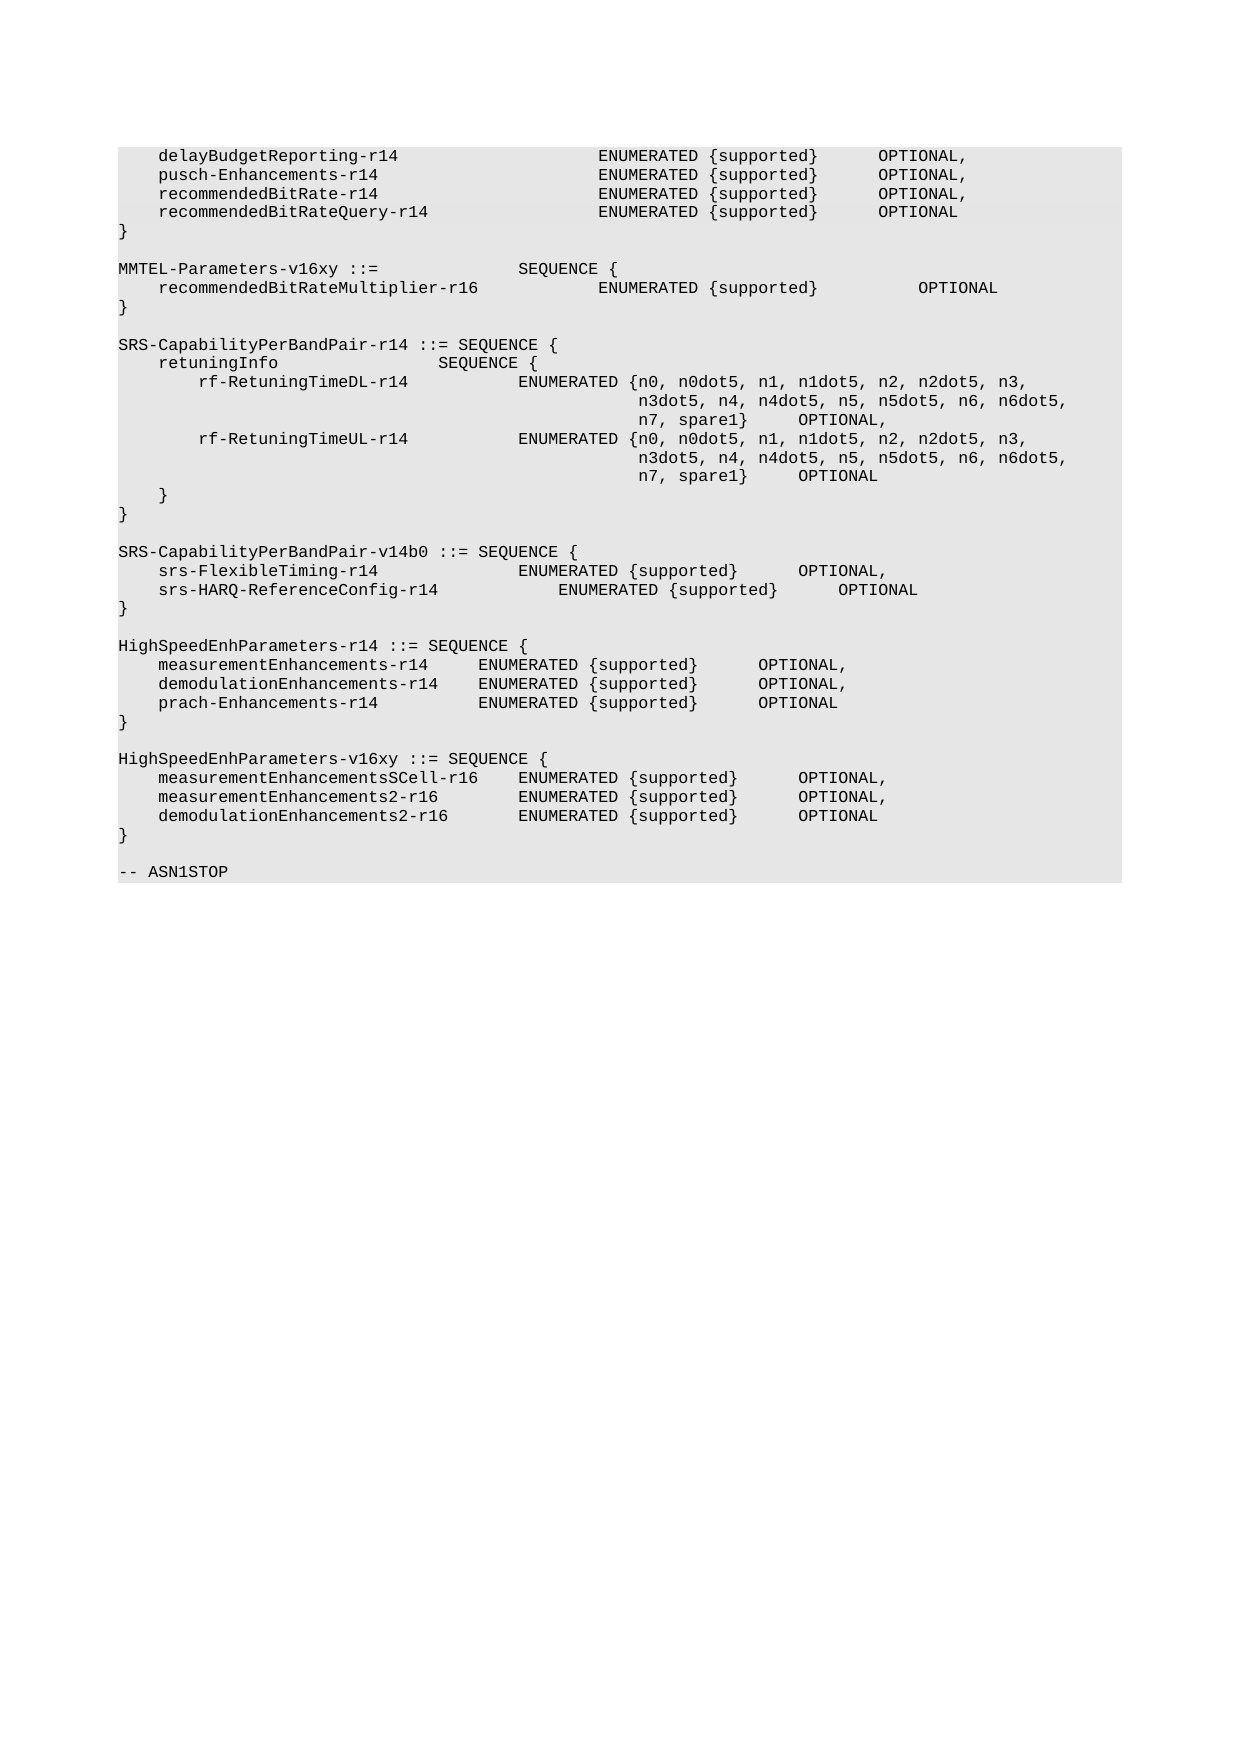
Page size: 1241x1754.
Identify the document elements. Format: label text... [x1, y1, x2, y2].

text recommendedBitRateQuery-r14 ENUMERATED {supported} OPTIONAL [118, 204, 1122, 223]
text demodulationEnhancements-r14 ENUMERATED {supported} OPTIONAL, [118, 675, 1122, 694]
text n7, spare1} OPTIONAL [118, 468, 1122, 487]
text SRS-CapabilityPerBandPair-v14b0 ::= SEQUENCE { [118, 543, 1122, 562]
text rf-RetuningTimeDL-r14 ENUMERATED {n0, n0dot5, n1, n1dot5, n2, n2dot5, n3, [118, 374, 1122, 393]
text } [118, 506, 1122, 524]
text } [118, 223, 1122, 242]
text srs-FlexibleTiming-r14 ENUMERATED {supported} OPTIONAL, [118, 562, 1122, 581]
text pusch-Enhancements-r14 ENUMERATED {supported} OPTIONAL, [118, 166, 1122, 185]
text } [118, 487, 1122, 506]
text recommendedBitRate-r14 ENUMERATED {supported} OPTIONAL, [118, 185, 1122, 204]
text HighSpeedEnhParameters-v16xy ::= SEQUENCE { [118, 751, 1122, 770]
text prach-Enhancements-r14 ENUMERATED {supported} OPTIONAL [118, 694, 1122, 713]
text -- ASN1STOP [118, 864, 1122, 883]
text retuningInfo SEQUENCE { [118, 355, 1122, 374]
text } [118, 826, 1122, 845]
text delayBudgetReporting-r14 ENUMERATED {supported} OPTIONAL, [118, 147, 1122, 166]
text n3dot5, n4, n4dot5, n5, n5dot5, n6, n6dot5, [118, 393, 1122, 411]
text measurementEnhancementsSCell-r16 ENUMERATED {supported} OPTIONAL, [118, 770, 1122, 788]
text n3dot5, n4, n4dot5, n5, n5dot5, n6, n6dot5, [118, 449, 1122, 468]
text srs-HARQ-ReferenceConfig-r14 ENUMERATED {supported} OPTIONAL [118, 581, 1122, 600]
text MMTEL-Parameters-v16xy ::= SEQUENCE { [118, 261, 1122, 279]
text measurementEnhancements2-r16 ENUMERATED {supported} OPTIONAL, [118, 788, 1122, 807]
text demodulationEnhancements2-r16 ENUMERATED {supported} OPTIONAL [118, 807, 1122, 826]
text HighSpeedEnhParameters-r14 ::= SEQUENCE { [118, 638, 1122, 657]
text measurementEnhancements-r14 ENUMERATED {supported} OPTIONAL, [118, 657, 1122, 675]
text } [118, 298, 1122, 317]
text n7, spare1} OPTIONAL, [118, 411, 1122, 430]
text SRS-CapabilityPerBandPair-r14 ::= SEQUENCE { [118, 336, 1122, 355]
text } [118, 600, 1122, 619]
text rf-RetuningTimeUL-r14 ENUMERATED {n0, n0dot5, n1, n1dot5, n2, n2dot5, n3, [118, 430, 1122, 449]
text } [118, 713, 1122, 732]
text recommendedBitRateMultiplier-r16 ENUMERATED {supported} OPTIONAL [118, 279, 1122, 298]
